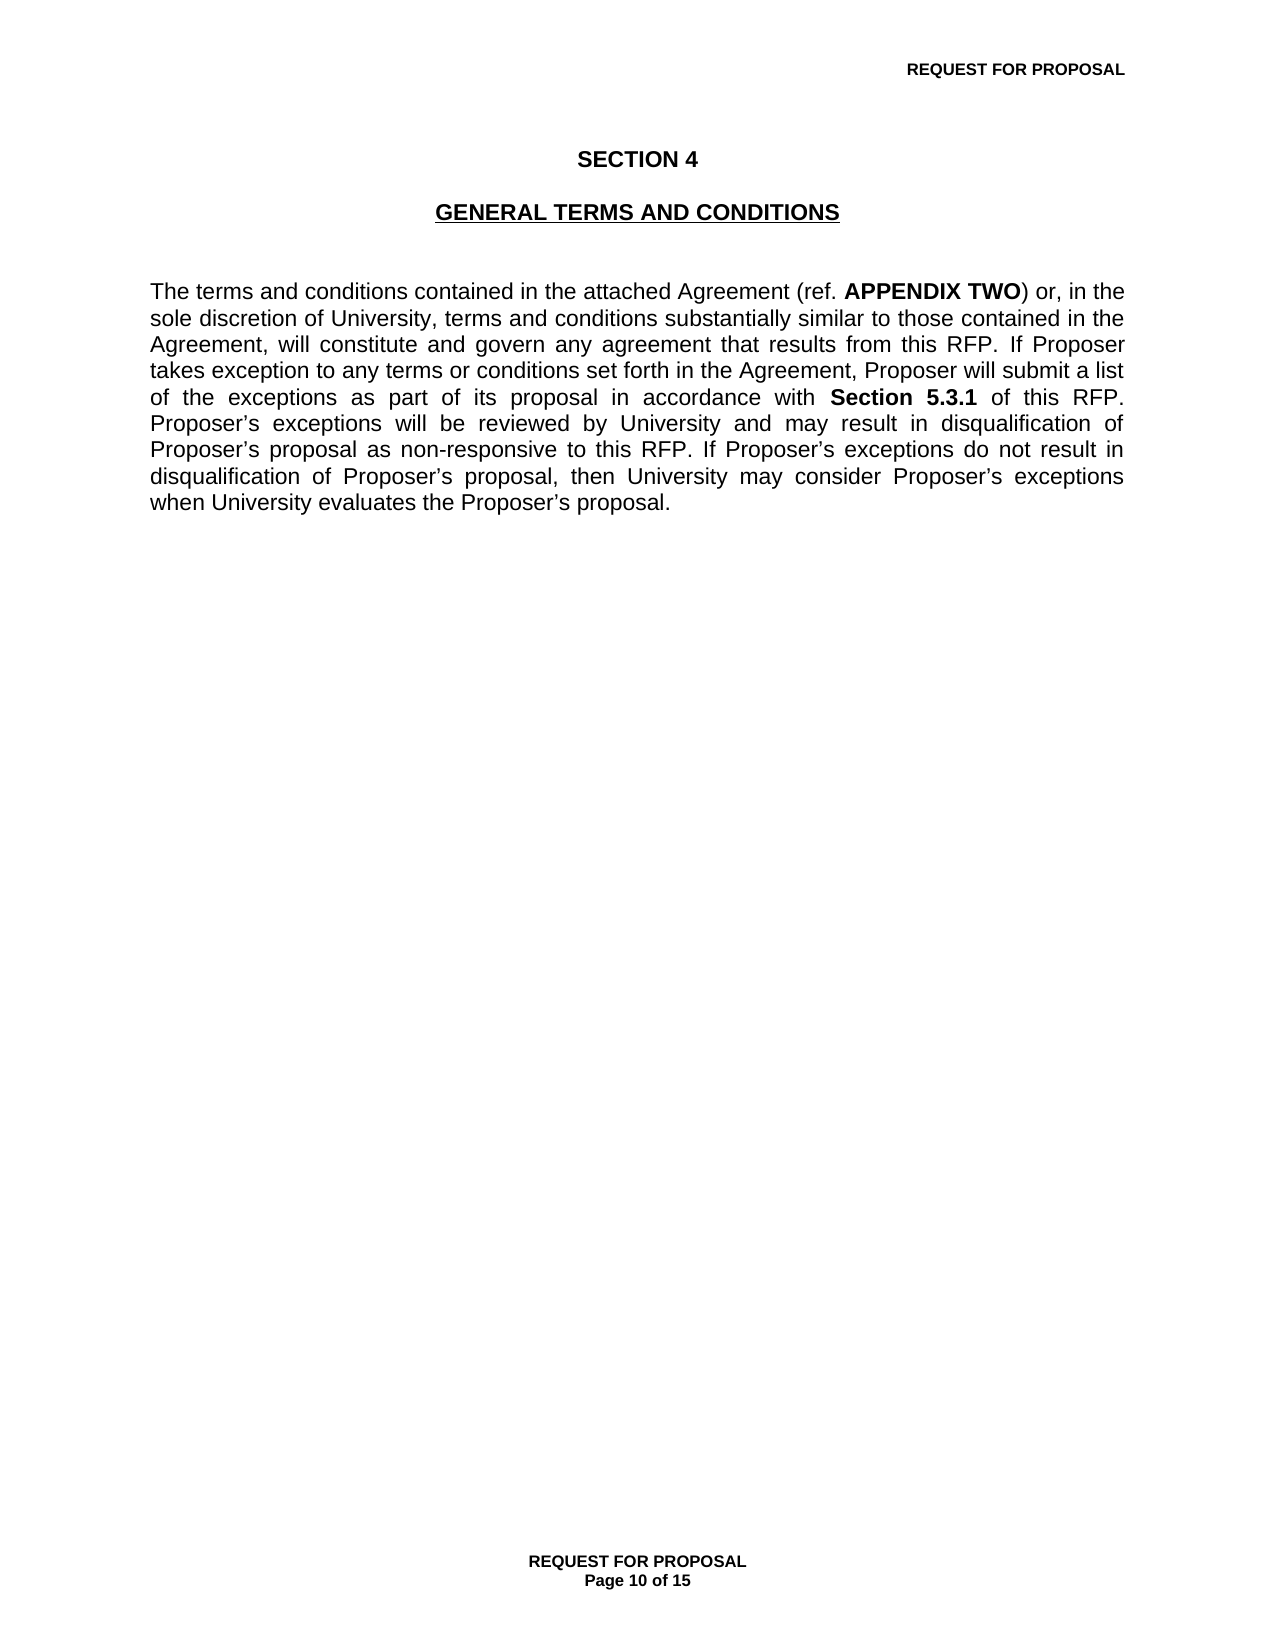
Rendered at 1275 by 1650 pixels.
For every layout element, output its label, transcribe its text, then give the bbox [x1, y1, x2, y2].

text GENERAL TERMS AND CONDITIONS [150, 199, 1125, 225]
text The terms and conditions contained in the attached Agreement (ref. APPENDIX TWO) or, in the sole discretion of University, terms and conditions substantially similar to those contained in the Agreement, will constitute and govern any agreement that results from this RFP. If Proposer takes exception to any terms or conditions set forth in the Agreement, Proposer will submit a list of the exceptions as part of its proposal in accordance with Section 5.3.1 of this RFP. Proposer’s exceptions will be reviewed by University and may result in disqualification of Proposer’s proposal as non-responsive to this RFP. If Proposer’s exceptions do not result in disqualification of Proposer’s proposal, then University may consider Proposer’s exceptions when University evaluates the Proposer’s proposal. [150, 278, 1125, 515]
text SECTION 4 [150, 146, 1125, 173]
